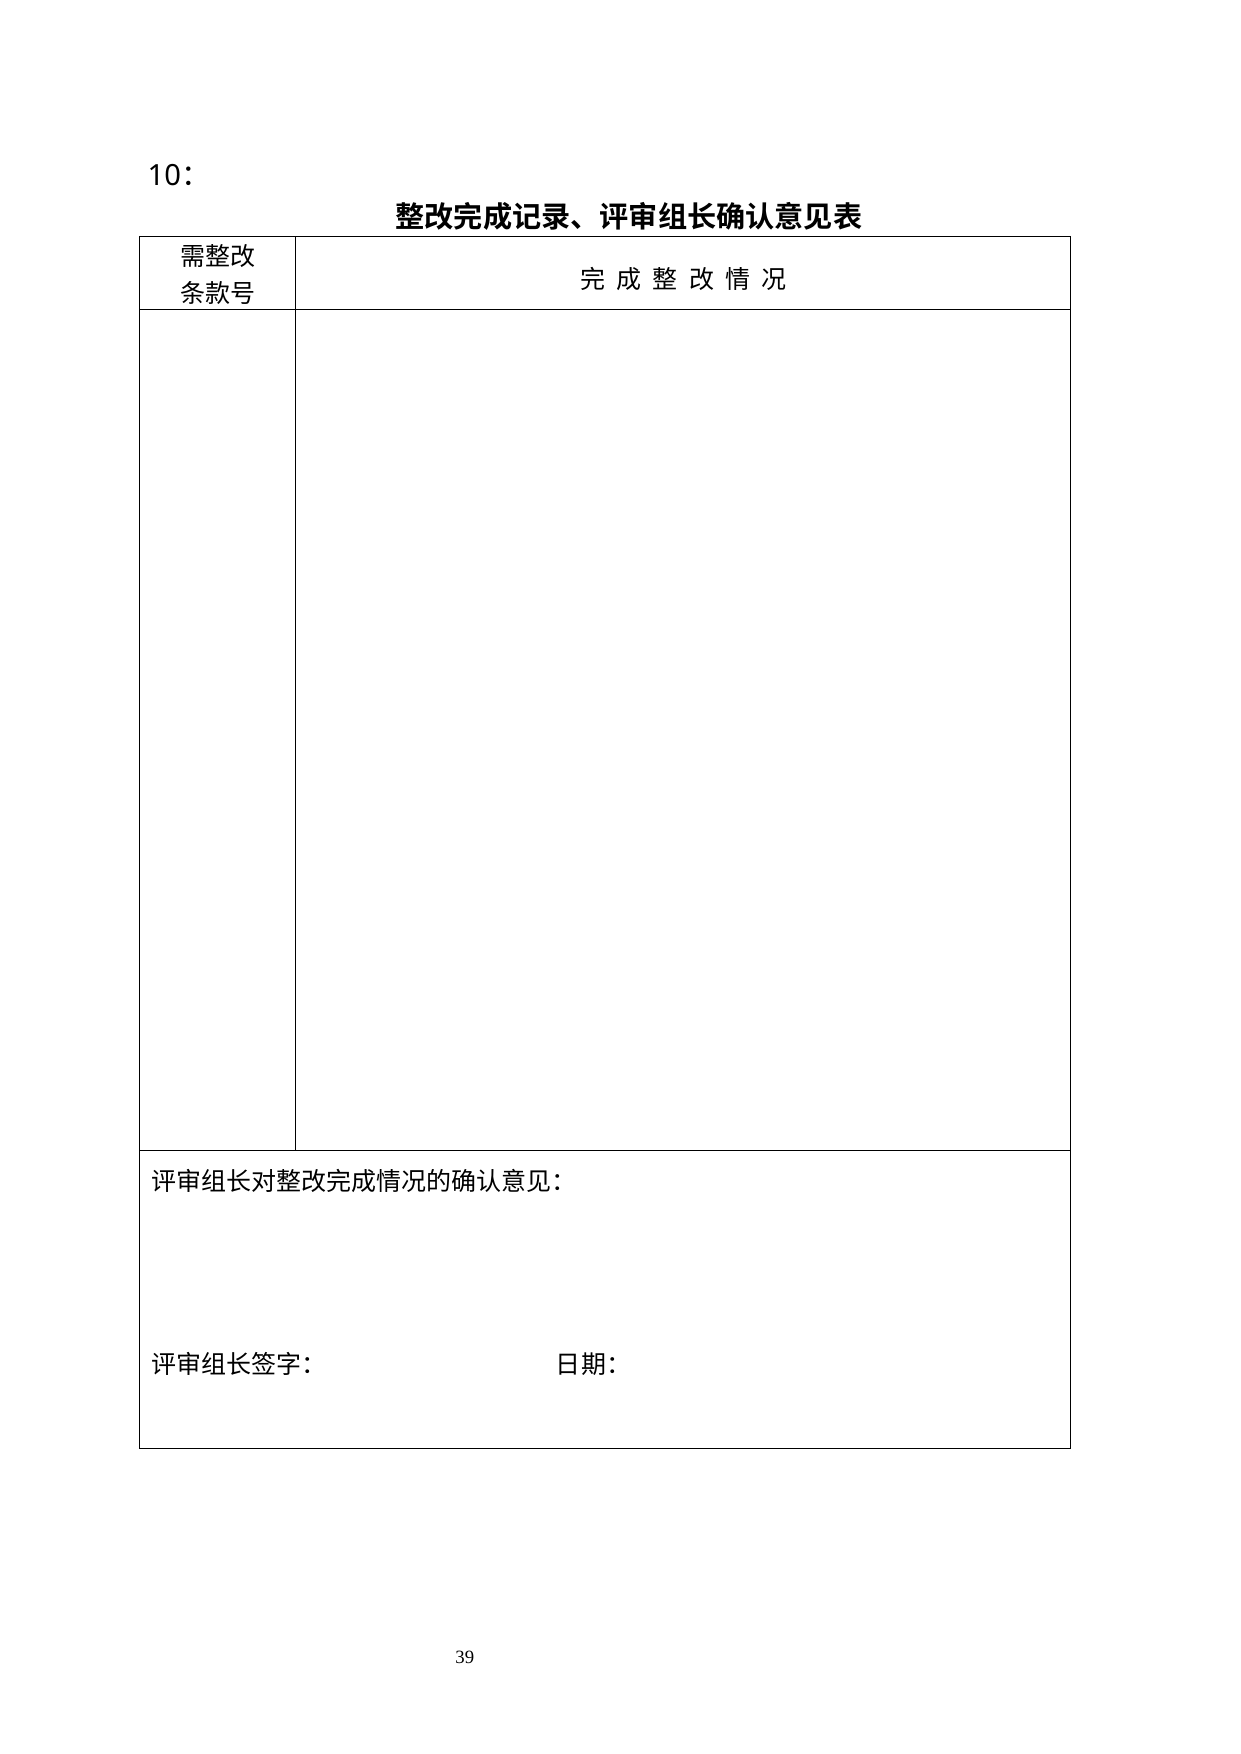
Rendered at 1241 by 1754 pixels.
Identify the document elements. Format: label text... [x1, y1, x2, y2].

text 10： [147, 148, 1110, 193]
table_cell [140, 310, 295, 1150]
table_cell [296, 310, 1070, 1150]
table_cell 评审组长对整改完成情况的确认意见： 评审组长签字： 日期： [140, 1151, 1070, 1448]
table_header 需整改 条款号 [140, 237, 295, 309]
table_header 完 成 整 改 情 况 [296, 237, 1070, 309]
text 整改完成记录、评审组长确认意见表 [147, 193, 1110, 236]
